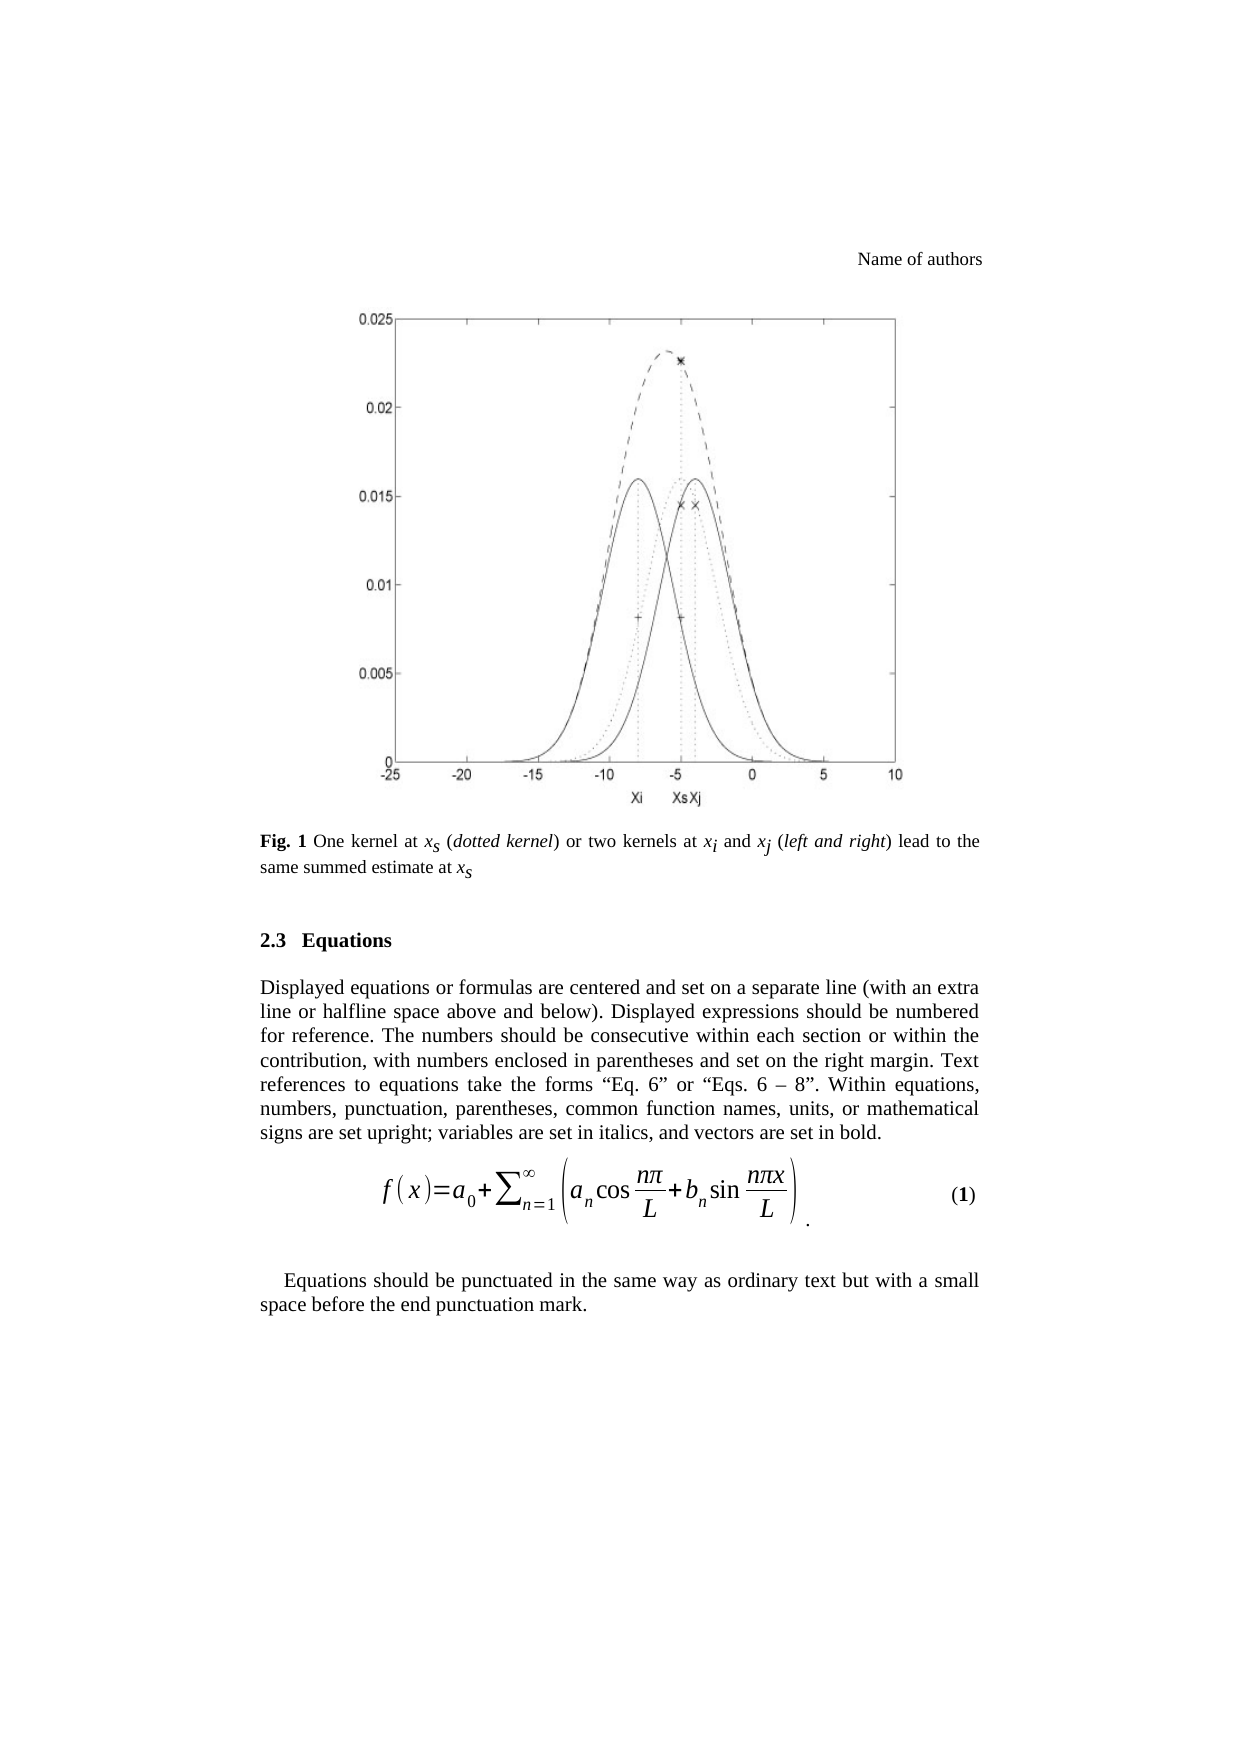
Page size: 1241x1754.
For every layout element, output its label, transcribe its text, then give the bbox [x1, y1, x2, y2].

table_header . [260, 1144, 932, 1244]
text Equations should be punctuated in the same way as ordinary text but with a small space before the end punctuation mark. [260, 1268, 980, 1316]
text Fig. 1 One kernel at xs (dotted kernel) or two kernels at xi and xj (left and right) lead to the same summed estimate at xs [260, 830, 980, 882]
subtitle 2.3 Equations [260, 928, 980, 952]
text Displayed equations or formulas are centered and set on a separate line (with an extra line or halfline space above and below). Displayed expressions should be numbered for reference. The numbers should be consecutive within each section or within the contribution, with numbers enclosed in parentheses and set on the right margin. Text references to equations take the forms “Eq. or “Eqs. 6 – . Within equations, numbers, punctuation, parentheses, common function names, units, or mathematical signs are set upright; variables are set in italics, and vectors are set in bold. [260, 975, 980, 1144]
picture [358, 307, 906, 807]
table_header (1) [932, 1144, 995, 1244]
